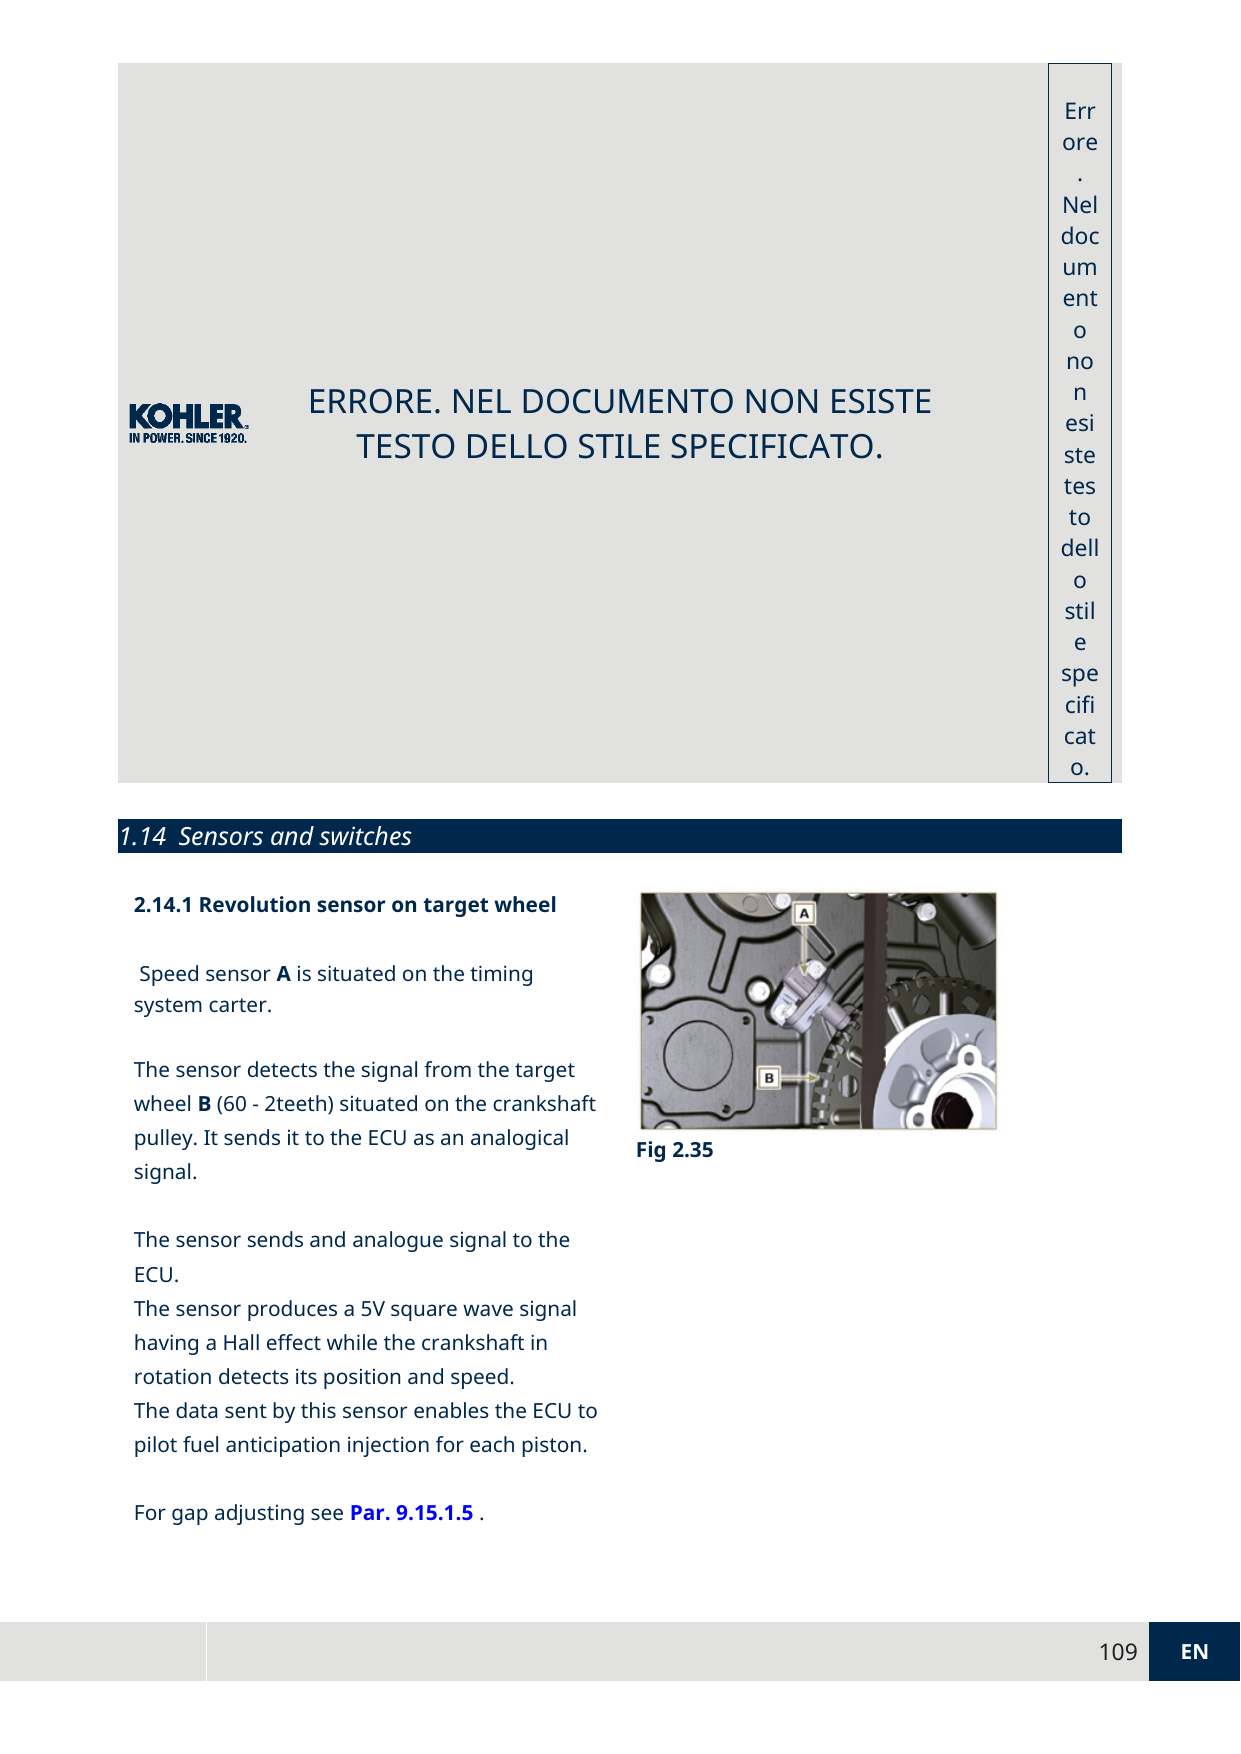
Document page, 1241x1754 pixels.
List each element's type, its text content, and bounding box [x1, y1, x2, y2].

picture [129, 403, 249, 443]
picture [635, 887, 1002, 1135]
table_header 2.14.1 Revolution sensor on target wheel Speed sensor A is situated on the timing system carter. The sensor detects the signal from the target wheel B (60 - 2teeth) situated on the crankshaft pulley. It sends it to the ECU as an analogical signal. The sensor sends and analogue signal to the ECU. The sensor produces a 5V square wave signal having a Hall effect while the crankshaft in rotation detects its position and speed. The data sent by this sensor enables the ECU to pilot fuel anticipation injection for each piston. For gap adjusting see Par. 9.15.1.5 . [118, 872, 620, 1544]
subtitle Sensors and switches [118, 819, 1122, 853]
table_header Fig 2.35 [620, 872, 1122, 1544]
